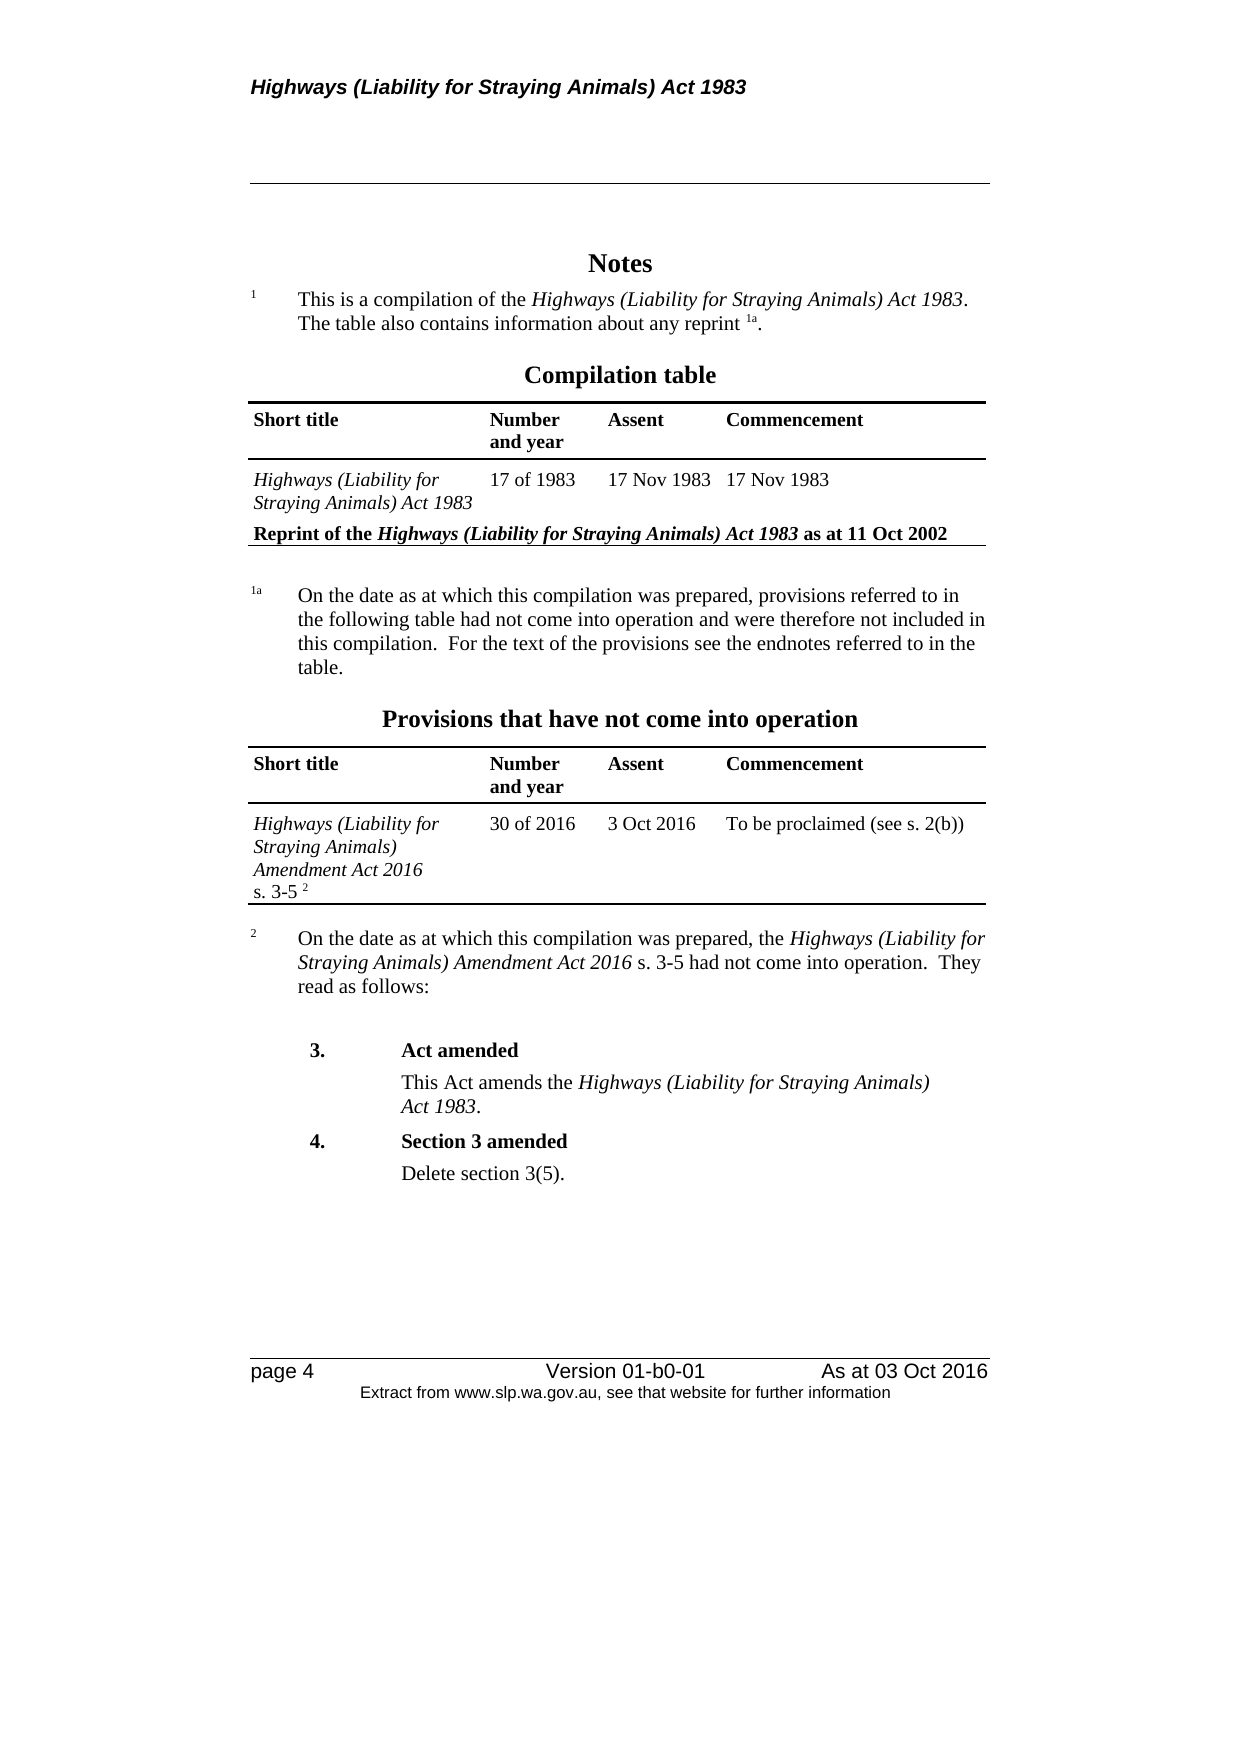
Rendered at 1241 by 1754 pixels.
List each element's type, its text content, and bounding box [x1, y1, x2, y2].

table_cell To be proclaimed (see s. 2(b)) [720, 804, 986, 903]
table_cell 3 Oct 2016 [602, 804, 720, 903]
text Delete section 3(5). [312, 1161, 960, 1185]
subtitle Provisions that have not come into operation [250, 704, 990, 733]
table_cell 30 of 2016 [484, 804, 602, 903]
text This Act amends the Highways (Liability for Straying Animals) Act 1983. [312, 1070, 960, 1118]
table_header Commencement [720, 748, 986, 802]
subtitle Notes [250, 247, 990, 279]
table_cell 17 of 1983 [484, 460, 602, 513]
table_header Short title [248, 404, 484, 457]
table_cell Highways (Liability for Straying Animals) Amendment Act 2016 s. 3-5 2 [248, 804, 484, 903]
table_header Commencement [720, 404, 986, 457]
text 1 This is a compilation of the Highways (Liability for Straying Animals) Act 1983. The table also contains information about any reprint 1a. [250, 287, 990, 335]
table_cell 17 Nov 1983 [720, 460, 986, 513]
subtitle 4. Section 3 amended [309, 1128, 960, 1153]
table_header Assent [602, 748, 720, 802]
table_header Assent [602, 404, 720, 457]
text 1a On the date as at which this compilation was prepared, provisions referred to in the following table had not come into operation and were therefore not included in this compilation. For the text of the provisions see the endnotes referred to in the table. [250, 583, 990, 679]
subtitle 3. Act amended [309, 1038, 960, 1062]
table_cell 17 Nov 1983 [602, 460, 720, 513]
table_header Short title [248, 748, 484, 802]
text 2 On the date as at which this compilation was prepared, the Highways (Liability for Straying Animals) Amendment Act 2016 s. 3-5 had not come into operation. They read as follows: [250, 926, 990, 998]
table_cell Reprint of the Highways (Liability for Straying Animals) Act 1983 as at 11 Oct 2002 [248, 514, 986, 544]
table_cell Highways (Liability for Straying Animals) Act 1983 [248, 460, 484, 513]
table_header Number and year [484, 404, 602, 457]
table_header Number and year [484, 748, 602, 802]
subtitle Compilation table [250, 360, 990, 389]
